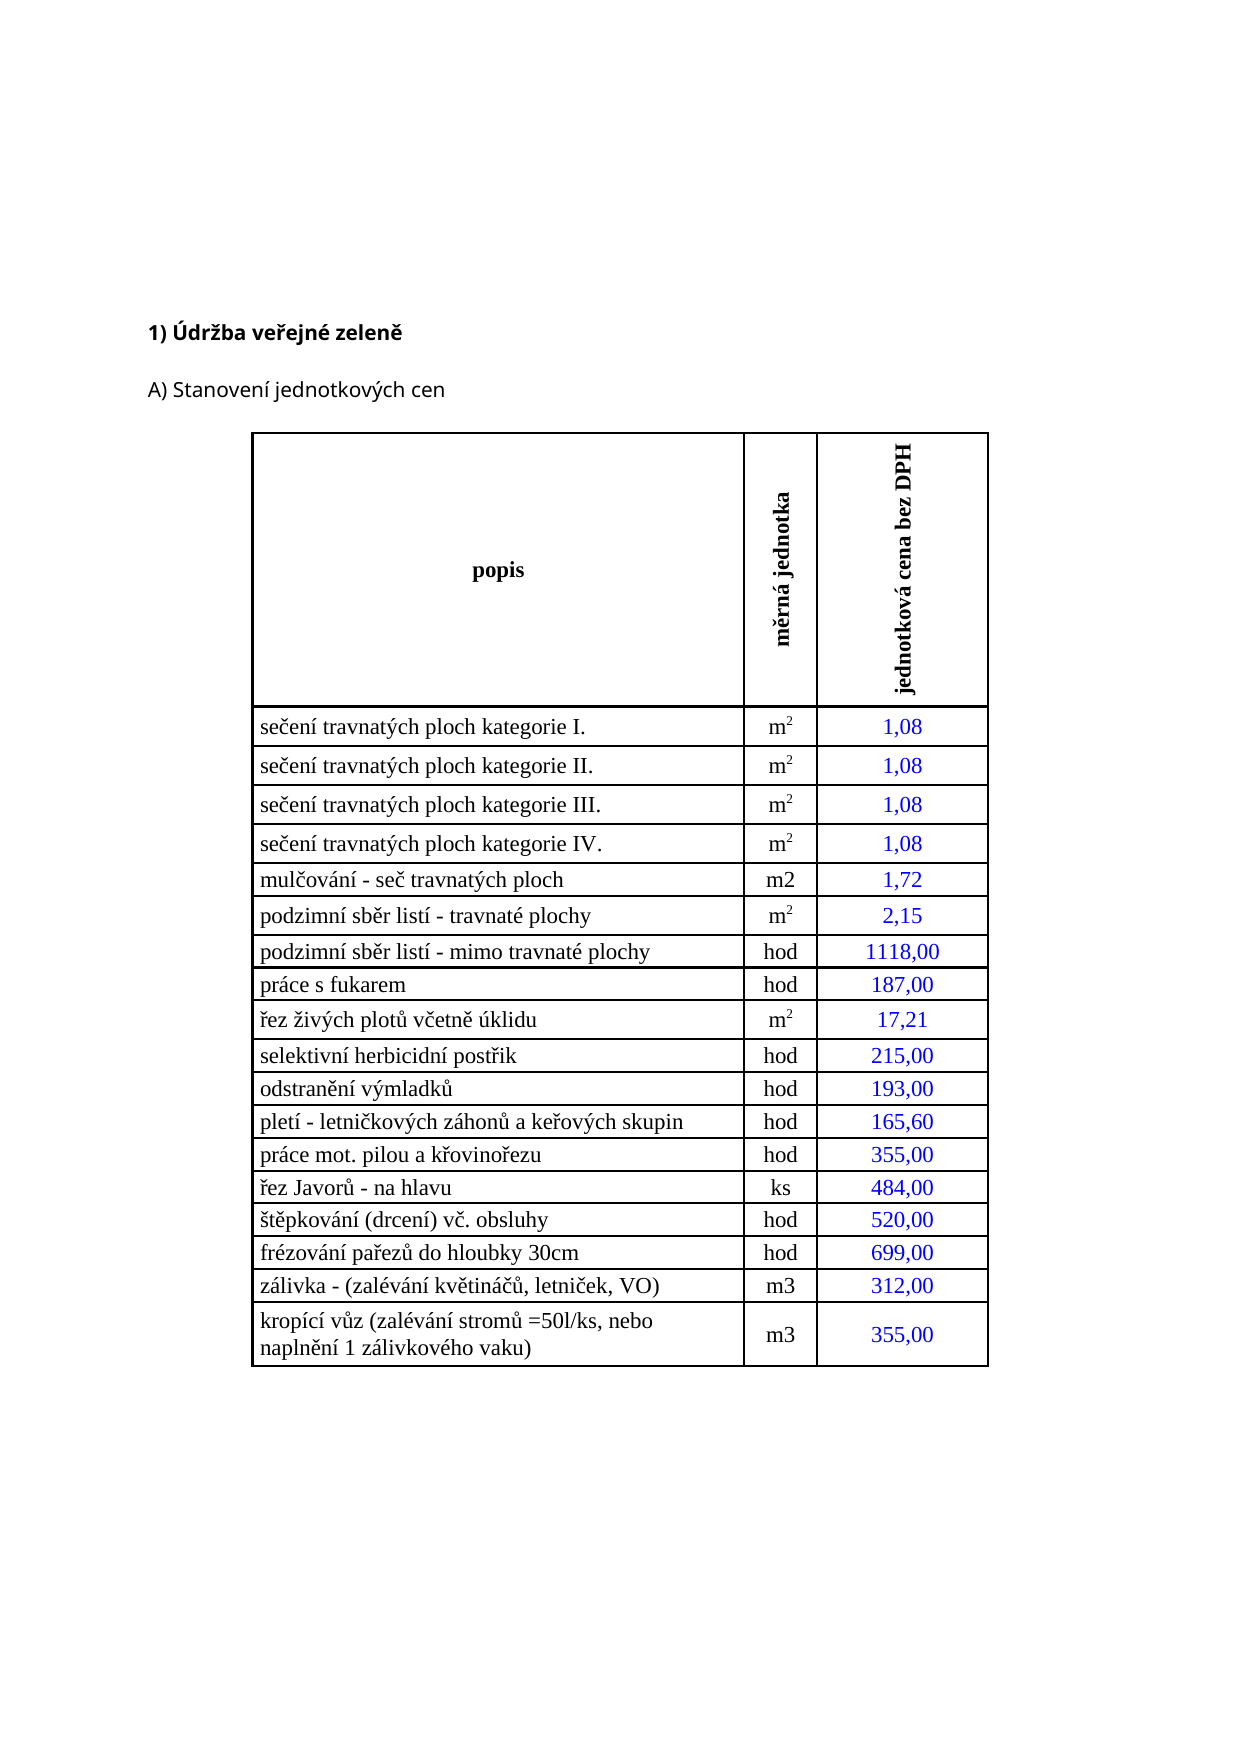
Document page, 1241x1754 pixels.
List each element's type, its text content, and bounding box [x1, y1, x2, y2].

table_cell 1,72 [818, 864, 987, 894]
table_cell 1,08 [818, 747, 987, 783]
table_cell 165,60 [818, 1106, 987, 1137]
table_header měrná jednotka [745, 434, 816, 705]
table_cell selektivní herbicidní postřik [254, 1040, 743, 1071]
table_cell 17,21 [818, 1001, 987, 1038]
table_cell řez živých plotů včetně úklidu [254, 1001, 743, 1038]
table_cell práce s fukarem [254, 969, 743, 999]
table_cell sečení travnatých ploch kategorie I. [254, 708, 743, 744]
table_cell hod [745, 1237, 816, 1268]
table_cell m2 [745, 1001, 816, 1038]
table_cell m2 [745, 786, 816, 823]
table_cell 187,00 [818, 969, 987, 999]
table_cell hod [745, 1073, 816, 1104]
table_cell odstranění výmladků [254, 1073, 743, 1104]
table_cell 1,08 [818, 825, 987, 862]
table_cell 520,00 [818, 1204, 987, 1235]
table_cell 215,00 [818, 1040, 987, 1071]
table_cell práce mot. pilou a křovinořezu [254, 1139, 743, 1169]
table_cell mulčování - seč travnatých ploch [254, 864, 743, 894]
table_cell kropící vůz (zalévání stromů =50l/ks, nebo naplnění 1 zálivkového vaku) [254, 1303, 743, 1365]
table_cell m3 [745, 1270, 816, 1301]
table_cell podzimní sběr listí - travnaté plochy [254, 897, 743, 933]
table_cell sečení travnatých ploch kategorie II. [254, 747, 743, 783]
table_cell hod [745, 936, 816, 966]
table_cell hod [745, 1204, 816, 1235]
table_cell m2 [745, 825, 816, 862]
table_cell m2 [745, 747, 816, 783]
table_cell ks [745, 1172, 816, 1202]
table_cell hod [745, 969, 816, 999]
table_cell sečení travnatých ploch kategorie IV. [254, 825, 743, 862]
table_cell 1118,00 [818, 936, 987, 966]
table_cell zálivka - (zalévání květináčů, letniček, VO) [254, 1270, 743, 1301]
table_cell m2 [745, 897, 816, 933]
table_header popis [254, 434, 743, 705]
table_cell řez Javorů - na hlavu [254, 1172, 743, 1202]
table_cell 355,00 [818, 1303, 987, 1365]
table_cell m3 [745, 1303, 816, 1365]
table_cell 484,00 [818, 1172, 987, 1202]
table_cell pletí - letničkových záhonů a keřových skupin [254, 1106, 743, 1137]
table_cell 312,00 [818, 1270, 987, 1301]
text 1) Údržba veřejné zeleně [148, 318, 1093, 347]
table_cell podzimní sběr listí - mimo travnaté plochy [254, 936, 743, 966]
table_cell 1,08 [818, 786, 987, 823]
table_cell 2,15 [818, 897, 987, 933]
table_cell hod [745, 1139, 816, 1169]
table_cell 1,08 [818, 708, 987, 744]
table_cell m2 [745, 708, 816, 744]
table_cell frézování pařezů do hloubky 30cm [254, 1237, 743, 1268]
table_cell hod [745, 1106, 816, 1137]
table_cell 355,00 [818, 1139, 987, 1169]
table_cell m2 [745, 864, 816, 894]
table_cell hod [745, 1040, 816, 1071]
table_cell 193,00 [818, 1073, 987, 1104]
table_cell 699,00 [818, 1237, 987, 1268]
table_cell sečení travnatých ploch kategorie III. [254, 786, 743, 823]
table_cell štěpkování (drcení) vč. obsluhy [254, 1204, 743, 1235]
text A) Stanovení jednotkových cen [148, 375, 1093, 403]
table_header jednotková cena bez DPH [818, 434, 987, 705]
